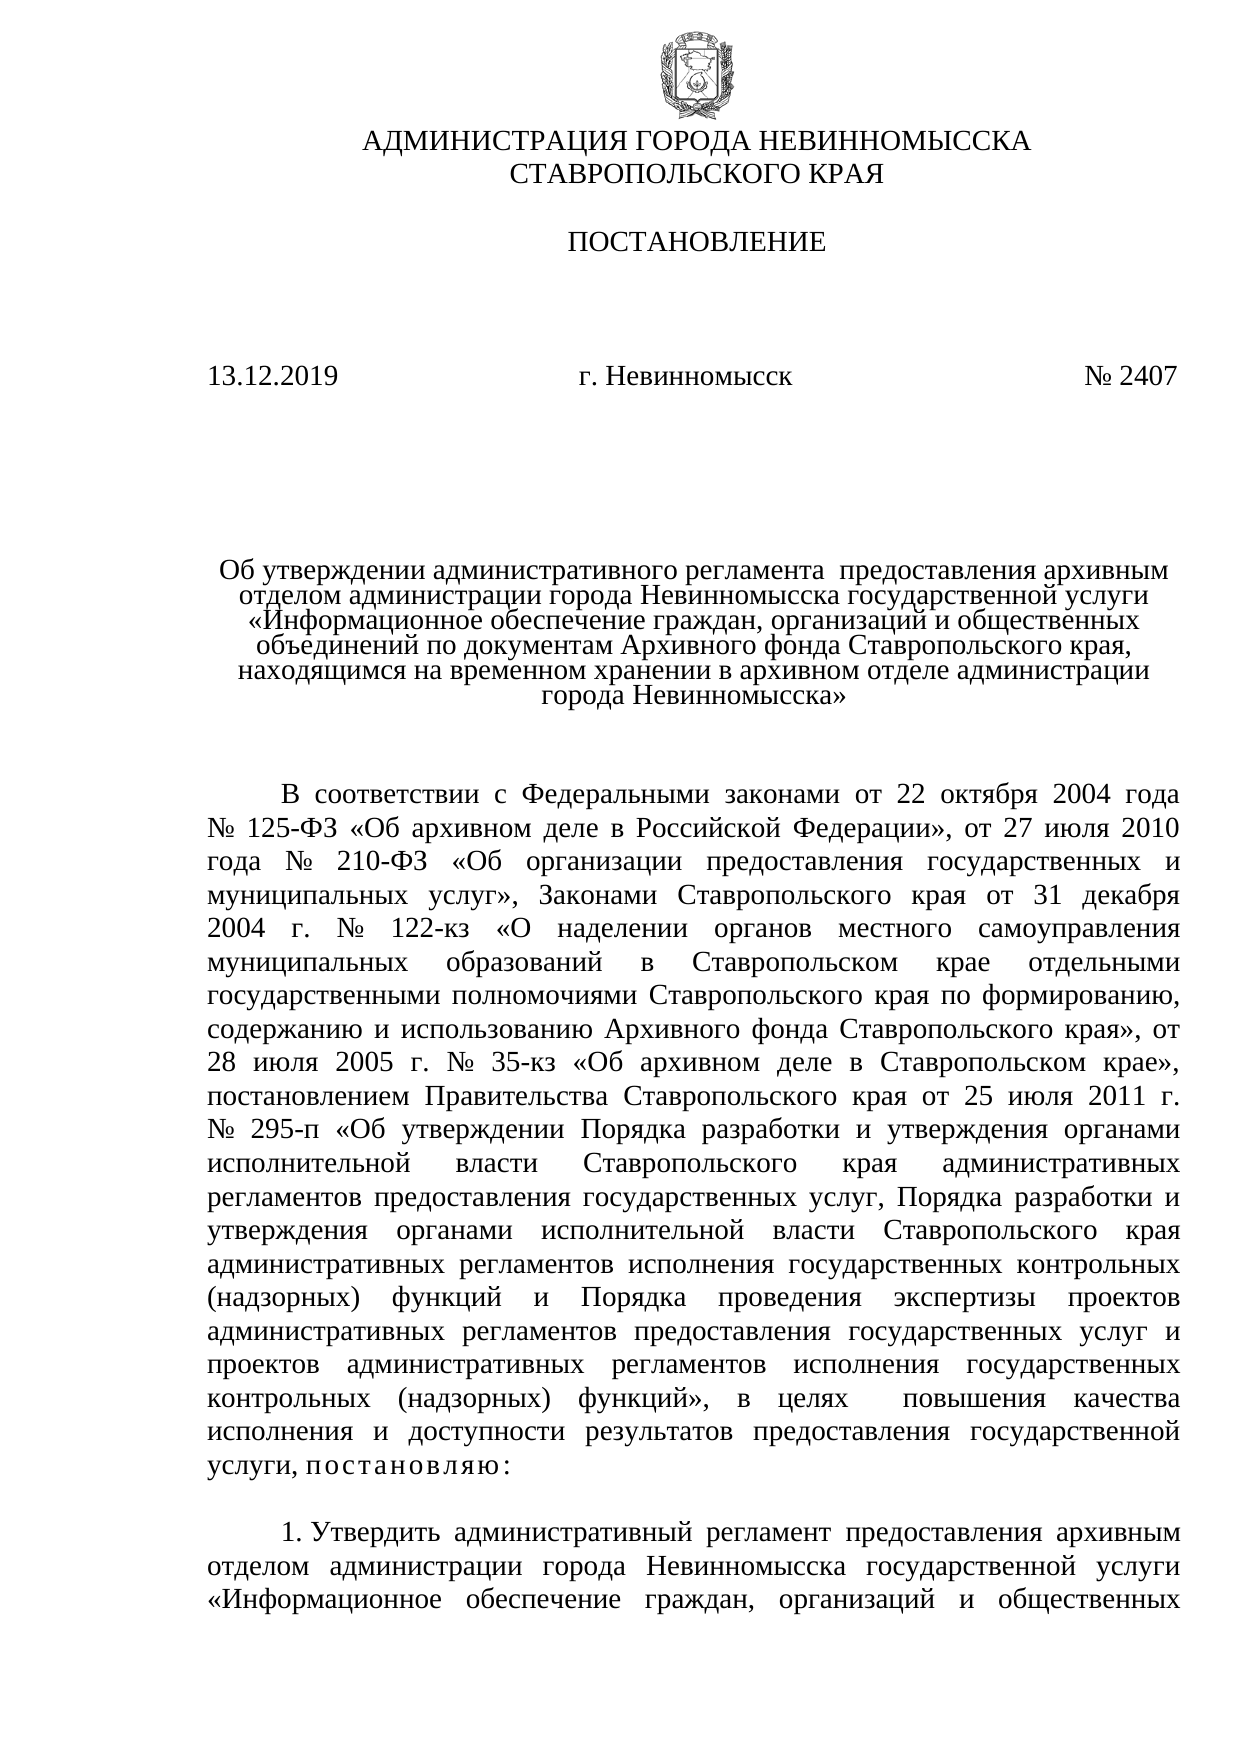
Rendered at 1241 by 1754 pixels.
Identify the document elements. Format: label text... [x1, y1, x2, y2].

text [207, 1514, 1181, 1615]
text Об утверждении административного регламента предоставления архивным отделом администрации города Невинномысска государственной услуги «Информационное обеспечение граждан, организаций и общественных объединений по документам Архивного фонда Ставропольского края, находящимся на временном хранении в архивном отделе администрации города Невинномысска» [207, 559, 1181, 709]
text В соответствии с Федеральными законами от 22 октября 2004 года № 125-ФЗ «Об архивном деле в Российской Федерации», от 27 июля 2010 года № 210-ФЗ «Об организации предоставления государственных и муниципальных услуг», Законами Ставропольского края от 31 декабря 2004 г. № 122-кз «О наделении органов местного самоуправления муниципальных образований в Ставропольском крае отдельными государственными полномочиями Ставропольского края по формированию, содержанию и использованию Архивного фонда Ставропольского края», от 28 июля 2005 г. № 35-кз «Об архивном деле в Ставропольском крае», постановлением Правительства Ставропольского края от 25 июля 2011 г. № 295-п «Об утверждении Порядка разработки и утверждения органами исполнительной власти Ставропольского края административных регламентов предоставления государственных услуг, Порядка разработки и утверждения органами исполнительной власти Ставропольского края административных регламентов исполнения государственных контрольных (надзорных) функций и Порядка проведения экспертизы проектов административных регламентов предоставления государственных услуг и проектов административных регламентов исполнения государственных контрольных (надзорных) функций», в целях повышения качества исполнения и доступности результатов предоставления государственной услуги, постановляю: [207, 776, 1181, 1481]
text СТАВРОПОЛЬСКОГО КРАЯ [207, 157, 1187, 190]
text ПОСТАНОВЛЕНИЕ [207, 224, 1187, 257]
picture [658, 29, 736, 123]
text АДМИНИСТРАЦИЯ ГОРОДА НЕВИННОМЫССКА [207, 123, 1187, 157]
text 13.12.2019 г. Невинномысск № 2407 [207, 358, 1181, 391]
